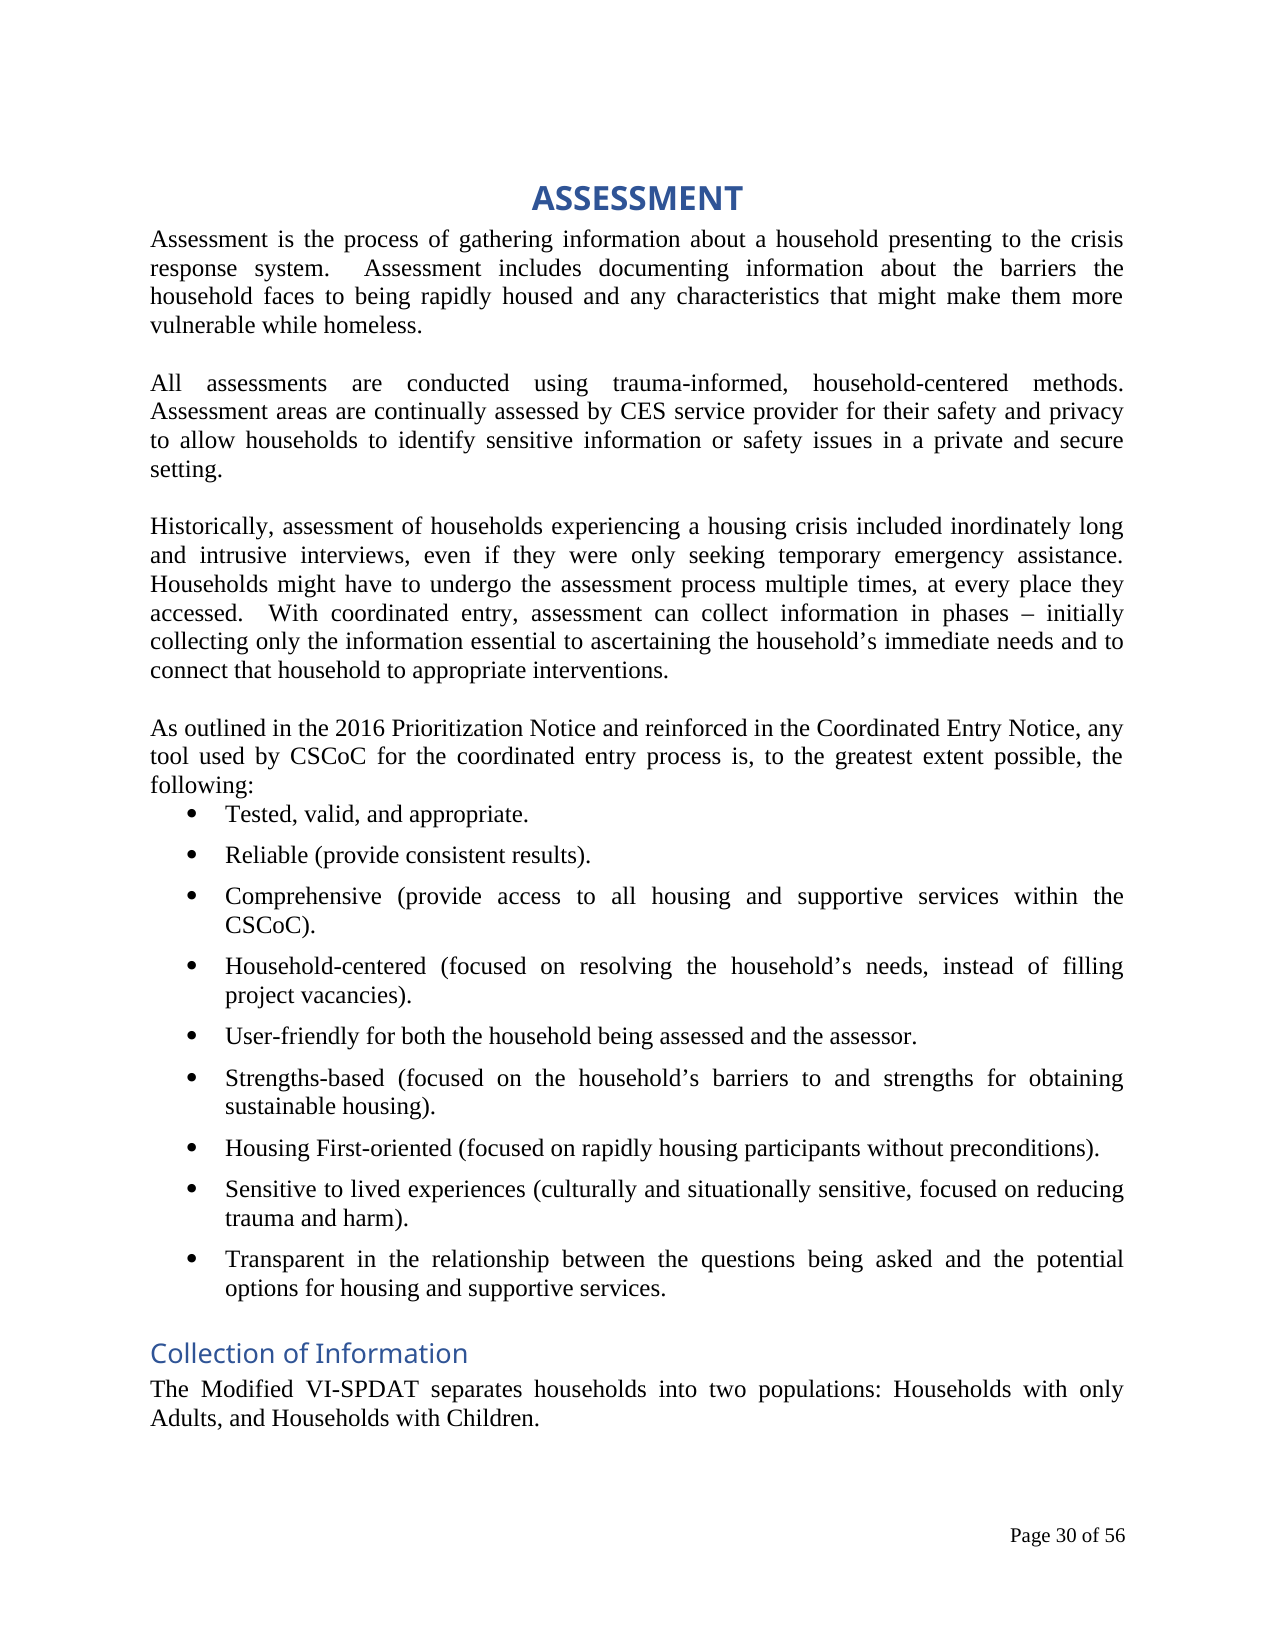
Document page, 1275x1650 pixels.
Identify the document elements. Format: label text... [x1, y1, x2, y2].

text The Modified VI-SPDAT separates households into two populations: Households with only Adults, and Households with Children. [150, 1374, 1125, 1432]
list Transparent in the relationship between the questions being asked and the potential options for housing and supportive services. [187, 1244, 1125, 1301]
list Housing First-oriented (focused on rapidly housing participants without preconditions). [187, 1133, 1125, 1161]
text Historically, assessment of households experiencing a housing crisis included inordinately long and intrusive interviews, even if they were only seeking temporary emergency assistance. Households might have to undergo the assessment process multiple times, at every place they accessed. With coordinated entry, assessment can collect information in phases – initially collecting only the information essential to ascertaining the household’s immediate needs and to connect that household to appropriate interventions. [150, 511, 1125, 684]
text All assessments are conducted using trauma-informed, household-centered methods. Assessment areas are continually assessed by CES service provider for their safety and privacy to allow households to identify sensitive information or safety issues in a private and secure setting. [150, 368, 1125, 483]
list Household-centered (focused on resolving the household’s needs, instead of filling project vacancies). [187, 951, 1125, 1009]
list Tested, valid, and appropriate. [187, 799, 1125, 828]
text As outlined in the 2016 Prioritization Notice and reinforced in the Coordinated Entry Notice, any tool used by CSCoC for the coordinated entry process is, to the greatest extent possible, the following: [150, 713, 1125, 799]
subtitle ASSESSMENT [150, 175, 1125, 220]
subtitle Collection of Information [150, 1334, 1125, 1371]
list Strengths-based (focused on the household’s barriers to and strengths for obtaining sustainable housing). [187, 1063, 1125, 1120]
list User-friendly for both the household being assessed and the assessor. [187, 1021, 1125, 1050]
list Comprehensive (provide access to all housing and supportive services within the CSCoC). [187, 881, 1125, 939]
list Sensitive to lived experiences (culturally and situationally sensitive, focused on reducing trauma and harm). [187, 1174, 1125, 1231]
text Assessment is the process of gathering information about a household presenting to the crisis response system. Assessment includes documenting information about the barriers the household faces to being rapidly housed and any characteristics that might make them more vulnerable while homeless. [150, 224, 1125, 339]
list Reliable (provide consistent results). [187, 840, 1125, 869]
